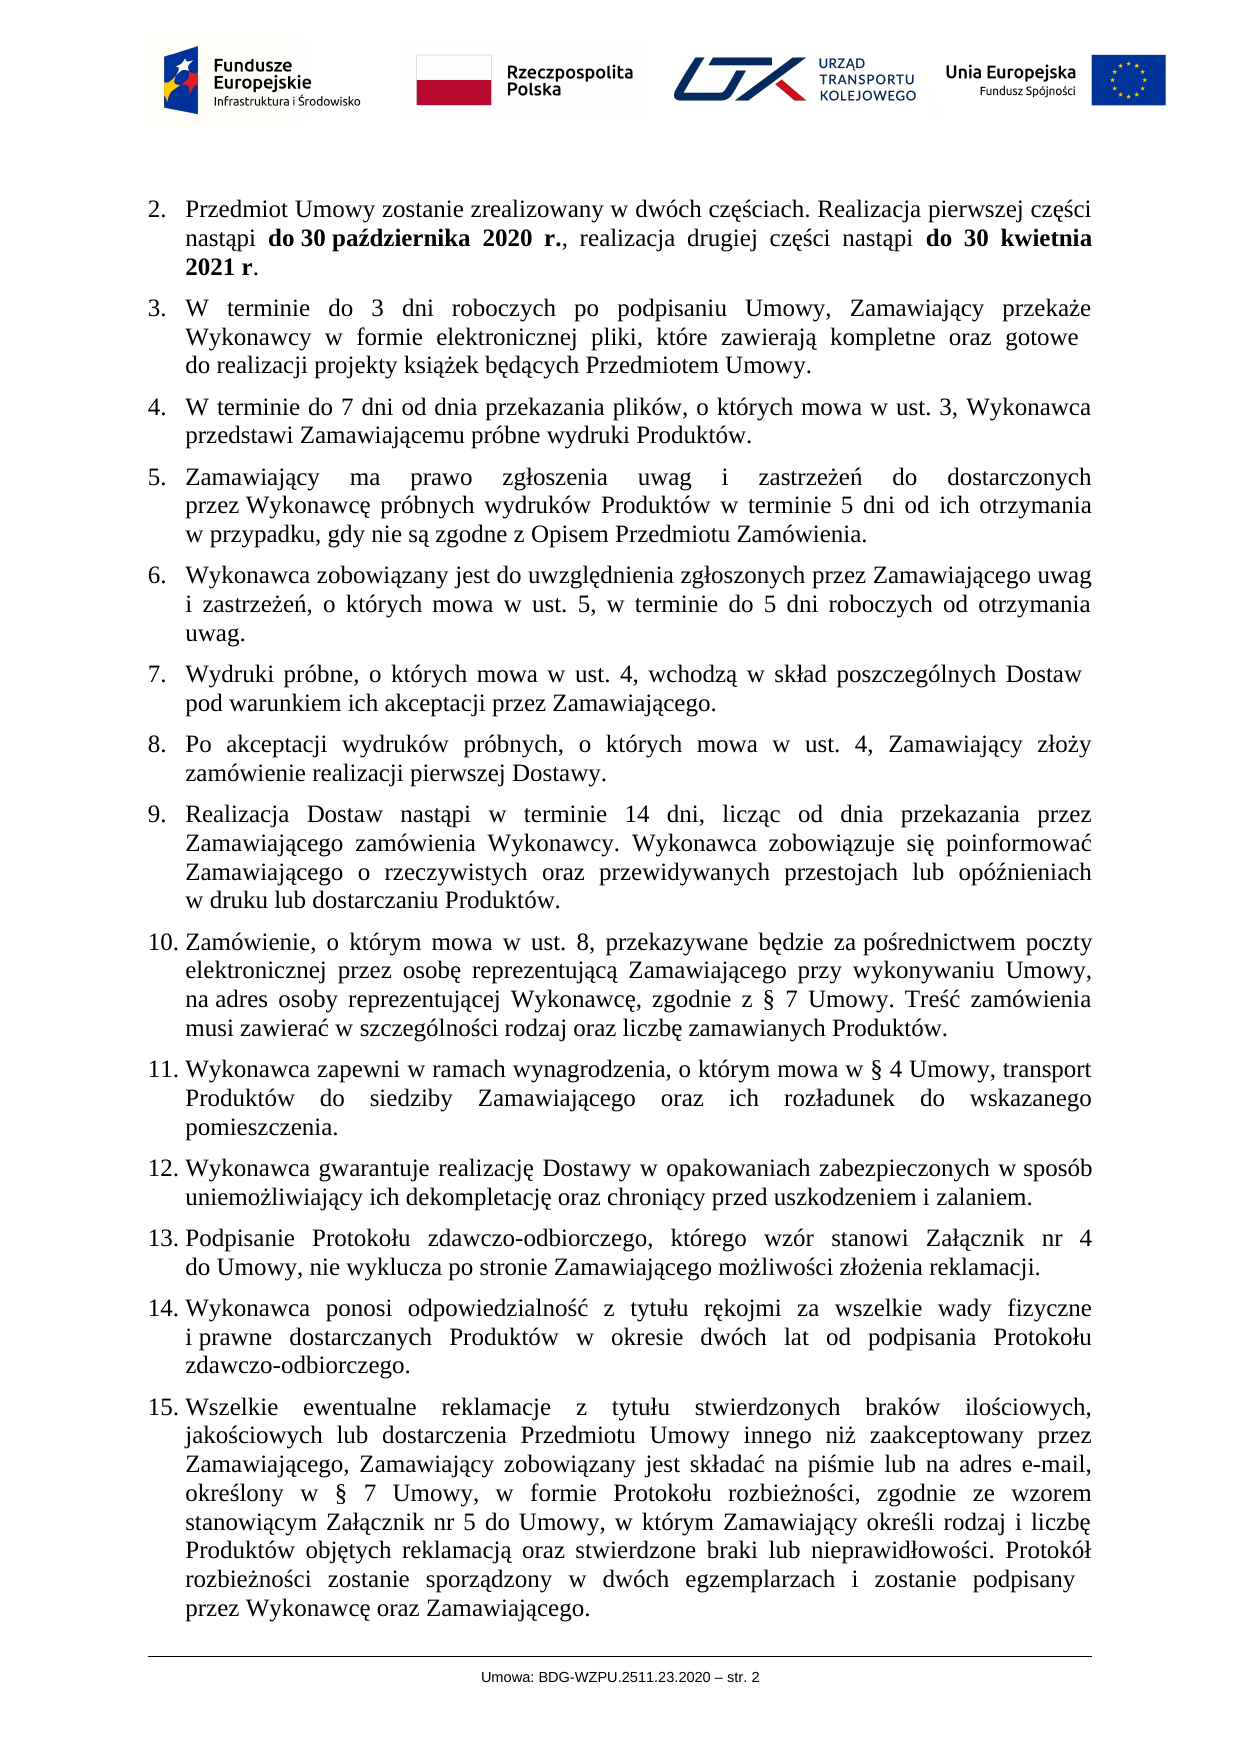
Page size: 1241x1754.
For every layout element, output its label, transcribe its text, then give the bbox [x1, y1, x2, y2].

list Wszelkie ewentualne reklamacje z tytułu stwierdzonych braków ilościowych, jakościowych lub dostarczenia Przedmiotu Umowy innego niż zaakceptowany przez Zamawiającego, Zamawiający zobowiązany jest składać na piśmie lub na adres e-mail, określony w § 7 Umowy, w formie Protokołu rozbieżności, zgodnie ze wzorem stanowiącym Załącznik nr 5 do Umowy, w którym Zamawiający określi rodzaj i liczbę Produktów objętych reklamacją oraz stwierdzone braki lub nieprawidłowości. Protokół rozbieżności zostanie sporządzony w dwóch egzemplarzach i zostanie podpisany przez Wykonawcę oraz Zamawiającego. [148, 1392, 1092, 1622]
list Przedmiot Umowy zostanie zrealizowany w dwóch częściach. Realizacja pierwszej części nastąpi do 30 października 2020 r., realizacja drugiej części nastąpi do 30 kwietnia 2021 r. [148, 194, 1092, 281]
list Realizacja Dostaw nastąpi w terminie 14 dni, licząc od dnia przekazania przez Zamawiającego zamówienia Wykonawcy. Wykonawca zobowiązuje się poinformować Zamawiającego o rzeczywistych oraz przewidywanych przestojach lub opóźnieniach w druku lub dostarczaniu Produktów. [148, 799, 1092, 914]
list Wykonawca ponosi odpowiedzialność z tytułu rękojmi za wszelkie wady fizyczne i prawne dostarczanych Produktów w okresie dwóch lat od podpisania Protokołu zdawczo-odbiorczego. [148, 1293, 1092, 1379]
list Wydruki próbne, o których mowa w ust. 4, wchodzą w skład poszczególnych Dostaw pod warunkiem ich akceptacji przez Zamawiającego. [148, 659, 1092, 717]
picture [147, 29, 377, 131]
picture [930, 38, 1182, 122]
list W terminie do 7 dni od dnia przekazania plików, o których mowa w ust. 3, Wykonawca przedstawi Zamawiającemu próbne wydruki Produktów. [148, 392, 1092, 449]
list Po akceptacji wydruków próbnych, o których mowa w ust. 4, Zamawiający złoży zamówienie realizacji pierwszej Dostawy. [148, 729, 1092, 787]
picture [400, 38, 649, 122]
list Wykonawca zobowiązany jest do uwzględnienia zgłoszonych przez Zamawiającego uwag i zastrzeżeń, o których mowa w ust. 5, w terminie do 5 dni roboczych od otrzymania uwag. [148, 561, 1092, 647]
list Wykonawca gwarantuje realizację Dostawy w opakowaniach zabezpieczonych w sposób uniemożliwiający ich dekompletację oraz chroniący przed uszkodzeniem i zalaniem. [148, 1153, 1092, 1211]
list Podpisanie Protokołu zdawczo-odbiorczego, którego wzór stanowi Załącznik nr 4 do Umowy, nie wyklucza po stronie Zamawiającego możliwości złożenia reklamacji. [148, 1223, 1092, 1281]
list Wykonawca zapewni w ramach wynagrodzenia, o którym mowa w § 4 Umowy, transport Produktów do siedziby Zamawiającego oraz ich rozładunek do wskazanego pomieszczenia. [148, 1054, 1092, 1141]
list Zamówienie, o którym mowa w ust. 8, przekazywane będzie za pośrednictwem poczty elektronicznej przez osobę reprezentującą Zamawiającego przy wykonywaniu Umowy, na adres osoby reprezentującej Wykonawcę, zgodnie z § 7 Umowy. Treść zamówienia musi zawierać w szczególności rodzaj oraz liczbę zamawianych Produktów. [148, 927, 1092, 1042]
list Zamawiający ma prawo zgłoszenia uwag i zastrzeżeń do dostarczonych przez Wykonawcę próbnych wydruków Produktów w terminie 5 dni od ich otrzymania w przypadku, gdy nie są zgodne z Opisem Przedmiotu Zamówienia. [148, 462, 1092, 548]
picture [664, 52, 924, 108]
list W terminie do 3 dni roboczych po podpisaniu Umowy, Zamawiający przekaże Wykonawcy w formie elektronicznej pliki, które zawierają kompletne oraz gotowe do realizacji projekty książek będących Przedmiotem Umowy. [148, 293, 1092, 379]
